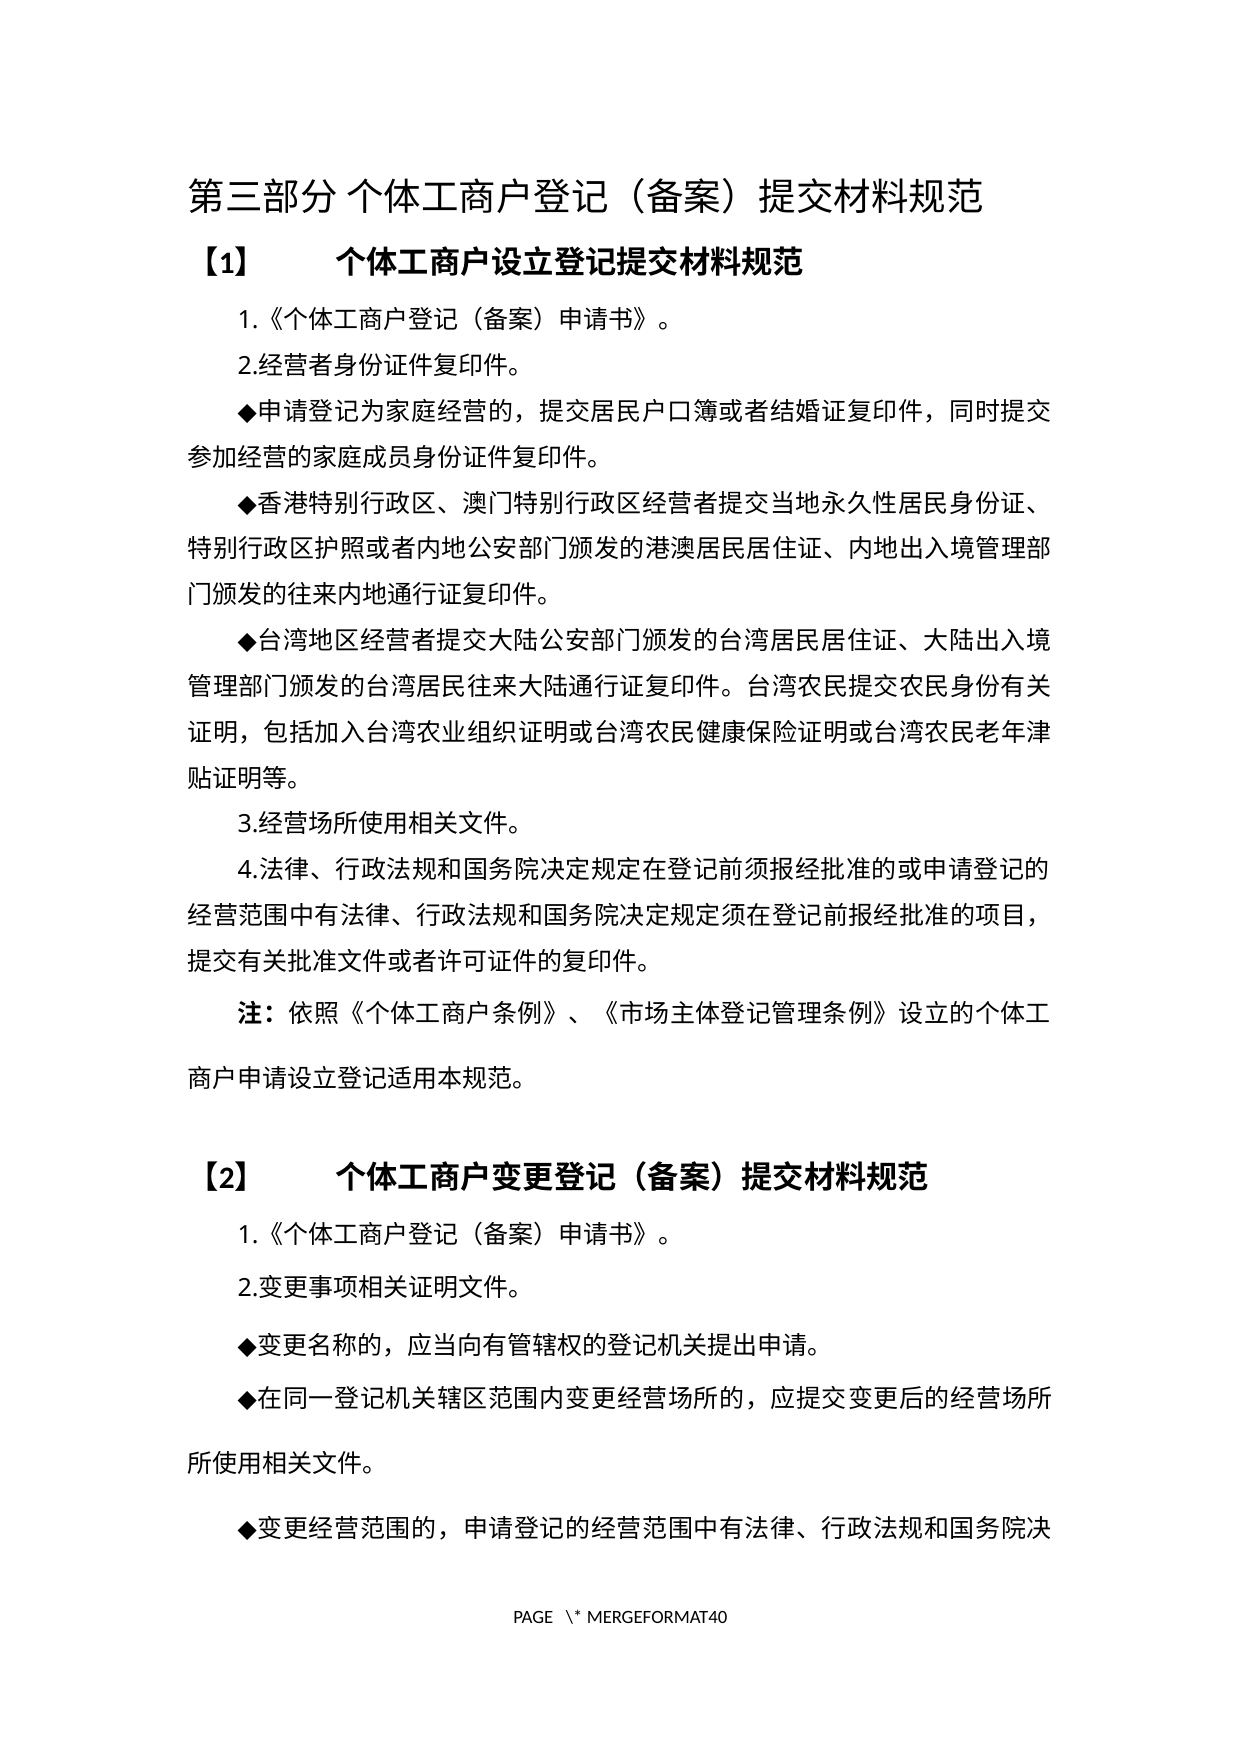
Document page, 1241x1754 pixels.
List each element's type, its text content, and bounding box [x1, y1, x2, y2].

text 1.《个体工商户登记（备案）申请书》。 [187, 292, 1053, 338]
text ◆申请登记为家庭经营的，提交居民户口簿或者结婚证复印件，同时提交参加经营的家庭成员身份证件复印件。 [187, 384, 1053, 475]
text 注：依照《个体工商户条例》、《市场主体登记管理条例》设立的个体工商户申请设立登记适用本规范。 [187, 979, 1053, 1109]
text 4.法律、行政法规和国务院决定规定在登记前须报经批准的或申请登记的经营范围中有法律、行政法规和国务院决定规定须在登记前报经批准的项目，提交有关批准文件或者许可证件的复印件。 [187, 842, 1053, 979]
text 2.变更事项相关证明文件。 [187, 1253, 1053, 1318]
subtitle 第三部分 个体工商户登记（备案）提交材料规范 [187, 162, 1053, 227]
text ◆香港特别行政区、澳门特别行政区经营者提交当地永久性居民身份证、特别行政区护照或者内地公安部门颁发的港澳居民居住证、内地出入境管理部门颁发的往来内地通行证复印件。 [187, 475, 1053, 613]
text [187, 1494, 1053, 1559]
text ◆变更名称的，应当向有管辖权的登记机关提出申请。 [187, 1318, 1053, 1364]
text 2.经营者身份证件复印件。 [187, 338, 1053, 384]
text 1.《个体工商户登记（备案）申请书》。 [187, 1207, 1053, 1253]
subtitle 个体工商户变更登记（备案）提交材料规范 [187, 1142, 1053, 1207]
text ◆台湾地区经营者提交大陆公安部门颁发的台湾居民居住证、大陆出入境管理部门颁发的台湾居民往来大陆通行证复印件。台湾农民提交农民身份有关证明，包括加入台湾农业组织证明或台湾农民健康保险证明或台湾农民老年津贴证明等。 [187, 613, 1053, 796]
text ◆在同一登记机关辖区范围内变更经营场所的，应提交变更后的经营场所所使用相关文件。 [187, 1364, 1053, 1494]
text 3.经营场所使用相关文件。 [187, 796, 1053, 842]
subtitle 个体工商户设立登记提交材料规范 [187, 227, 1053, 292]
